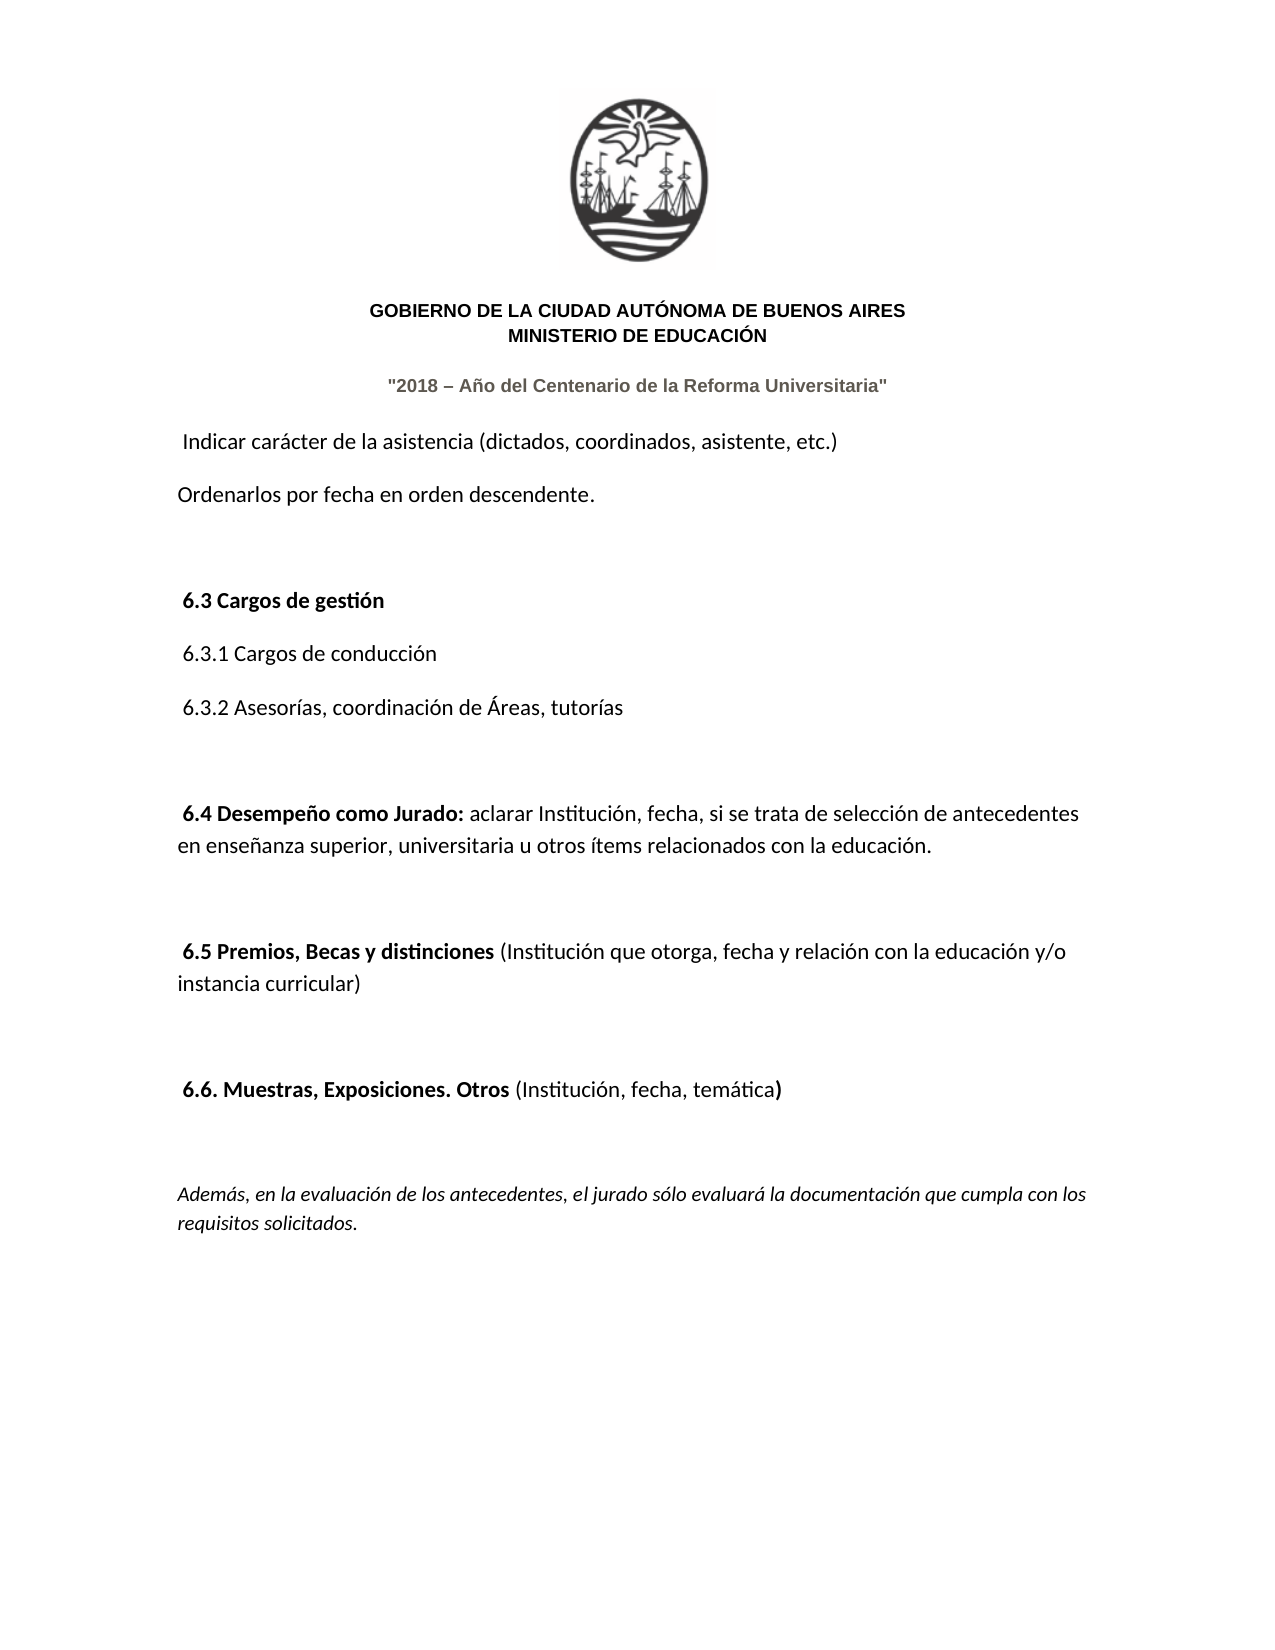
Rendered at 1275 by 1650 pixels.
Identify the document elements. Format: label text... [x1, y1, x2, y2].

text Indicar carácter de la asistencia (dictados, coordinados, asistente, etc.) [177, 427, 1098, 456]
text 6.3.2 Asesorías, coordinación de Áreas, tutorías [177, 693, 1098, 721]
text 6.5 Premios, Becas y distinciones (Institución que otorga, fecha y relación con la educación y/o instancia curricular) [177, 937, 1098, 997]
text Además, en la evaluación de los antecedentes, el jurado sólo evaluará la documentación que cumpla con los requisitos solicitados. [177, 1181, 1098, 1236]
text 6.3 Cargos de gestión [177, 587, 1098, 614]
text 6.6. Muestras, Exposiciones. Otros (Institución, fecha, temática) [177, 1075, 1098, 1103]
text 6.3.1 Cargos de conducción [177, 639, 1098, 668]
text 6.4 Desempeño como Jurado: aclarar Institución, fecha, si se trata de selección de antecedentes en enseñanza superior, universitaria u otros ítems relacionados con la educación. [177, 799, 1098, 859]
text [177, 481, 1098, 508]
